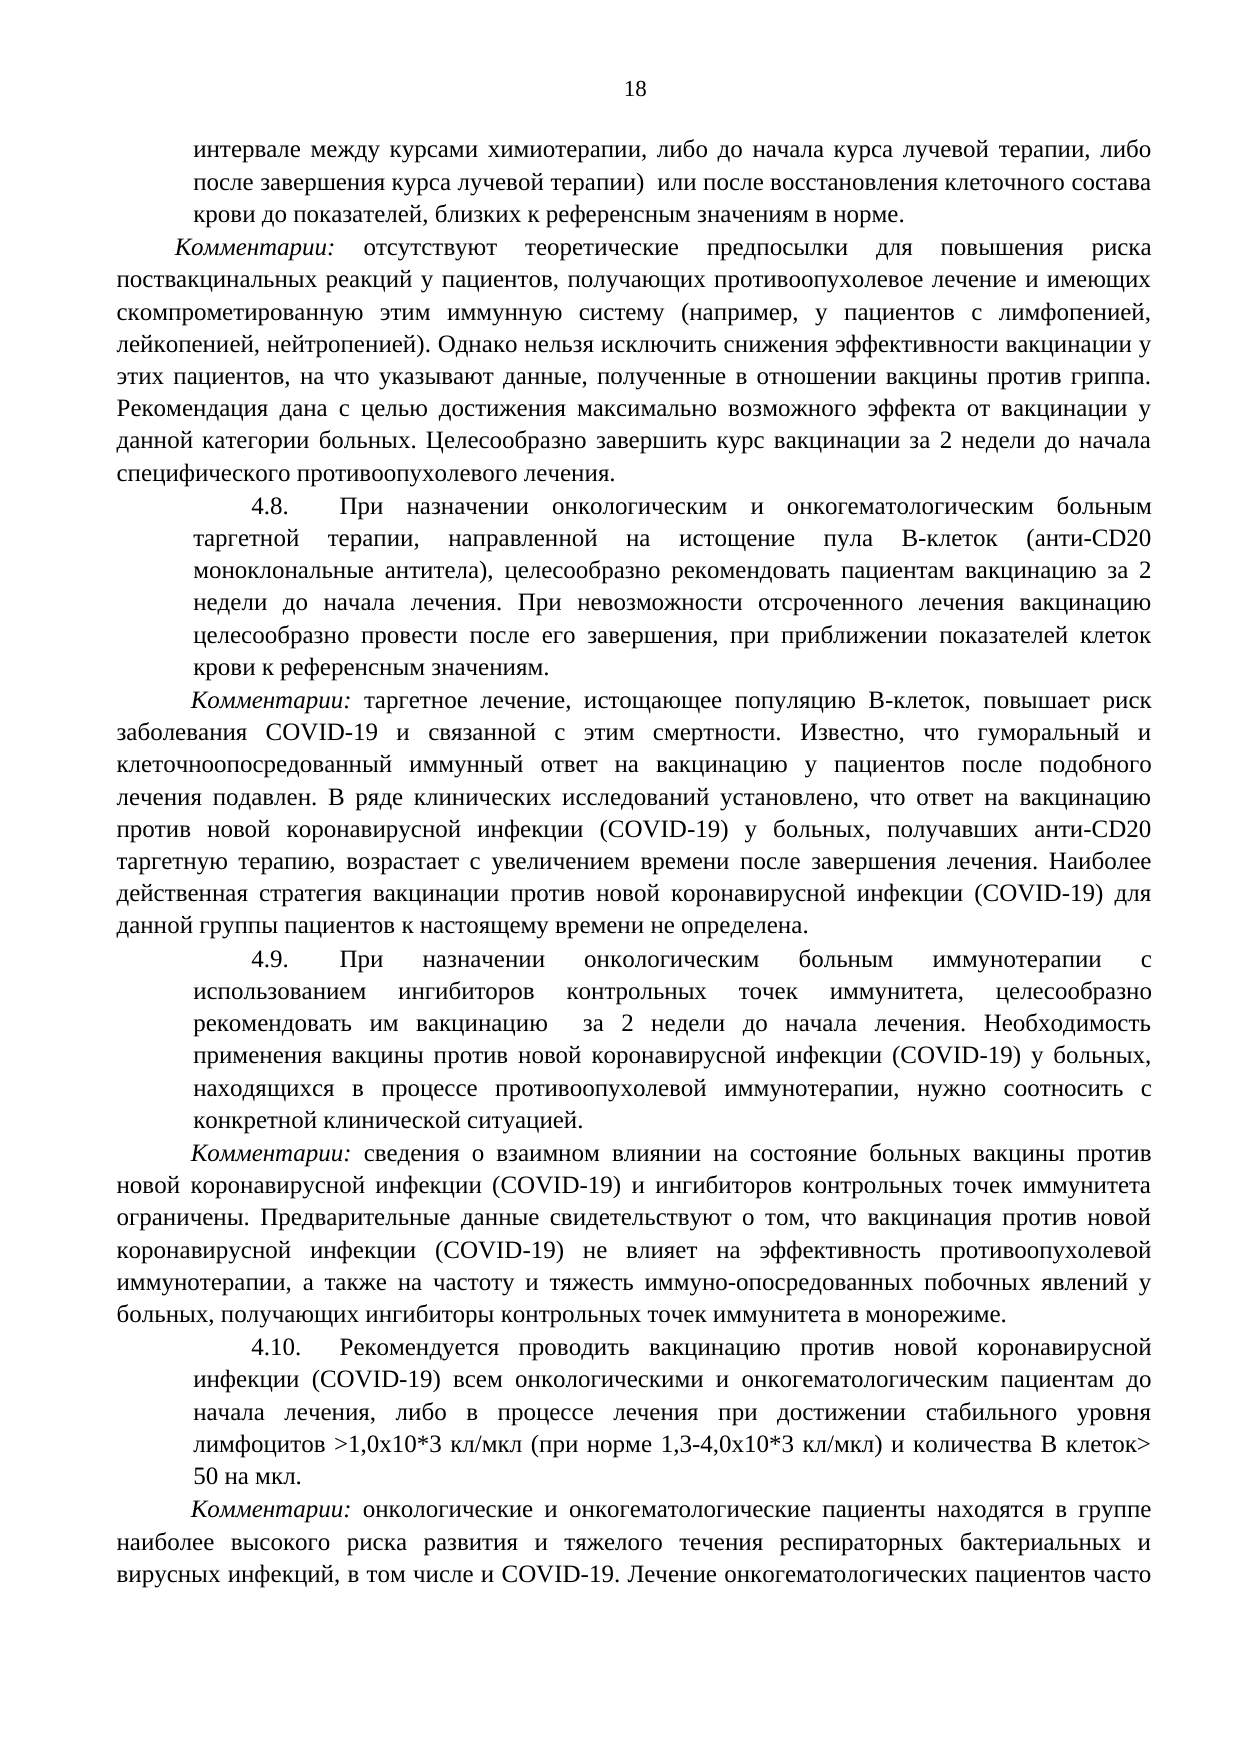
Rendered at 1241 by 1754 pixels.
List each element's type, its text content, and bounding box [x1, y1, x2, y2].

list Рекомендуется проводить вакцинацию против новой коронавирусной инфекции (COVID-19) всем онкологическими и онкогематологическим пациентам до начала лечения, либо в процессе лечения при достижении стабильного уровня лимфоцитов >1,0x10*3 кл/мкл (при норме 1,3-4,0x10*3 кл/мкл) и количества В клеток> 50 на мкл. [193, 1332, 1152, 1490]
text Комментарии: отсутствуют теоретические предпосылки для повышения риска поствакцинальных реакций у пациентов, получающих противоопухолевое лечение и имеющих скомпрометированную этим иммунную систему (например, у пациентов с лимфопенией, лейкопенией, нейтропенией). Однако нельзя исключить снижения эффективности вакцинации у этих пациентов, на что указывают данные, полученные в отношении вакцины против гриппа. Рекомендация дана с целью достижения максимально возможного эффекта от вакцинации у данной категории больных. Целесообразно завершить курс вакцинации за 2 недели до начала специфического противоопухолевого лечения. [116, 232, 1152, 486]
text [116, 1494, 1152, 1588]
list При назначении онкологическим и онкогематологическим больным таргетной терапии, направленной на истощение пула В-клеток (анти-CD20 моноклональные антитела), целесообразно рекомендовать пациентам вакцинацию за 2 недели до начала лечения. При невозможности отсроченного лечения вакцинацию целесообразно провести после его завершения, при приближении показателей клеток крови к референсным значениям. [193, 491, 1152, 681]
text Комментарии: таргетное лечение, истощающее популяцию В-клеток, повышает риск заболевания COVID-19 и связанной с этим смертности. Известно, что гуморальный и клеточноопосредованный иммунный ответ на вакцинацию у пациентов после подобного лечения подавлен. В ряде клинических исследований установлено, что ответ на вакцинацию против новой коронавирусной инфекции (COVID-19) у больных, получавших анти-СD20 таргетную терапию, возрастает с увеличением времени после завершения лечения. Наиболее действенная стратегия вакцинации против новой коронавирусной инфекции (COVID-19) для данной группы пациентов к настоящему времени не определена. [116, 685, 1152, 939]
list При назначении онкологическим больным иммунотерапии с использованием ингибиторов контрольных точек иммунитета, целесообразно рекомендовать им вакцинацию за 2 недели до начала лечения. Необходимость применения вакцины против новой коронавирусной инфекции (COVID-19) у больных, находящихся в процессе противоопухолевой иммунотерапии, нужно соотносить с конкретной клинической ситуацией. [193, 944, 1152, 1133]
text Комментарии: сведения о взаимном влиянии на состояние больных вакцины против новой коронавирусной инфекции (COVID-19) и ингибиторов контрольных точек иммунитета ограничены. Предварительные данные свидетельствуют о том, что вакцинация против новой коронавирусной инфекции (COVID-19) не влияет на эффективность противоопухолевой иммунотерапии, а также на частоту и тяжесть иммуно-опосредованных побочных явлений у больных, получающих ингибиторы контрольных точек иммунитета в монорежиме. [116, 1138, 1152, 1328]
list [193, 134, 1152, 228]
